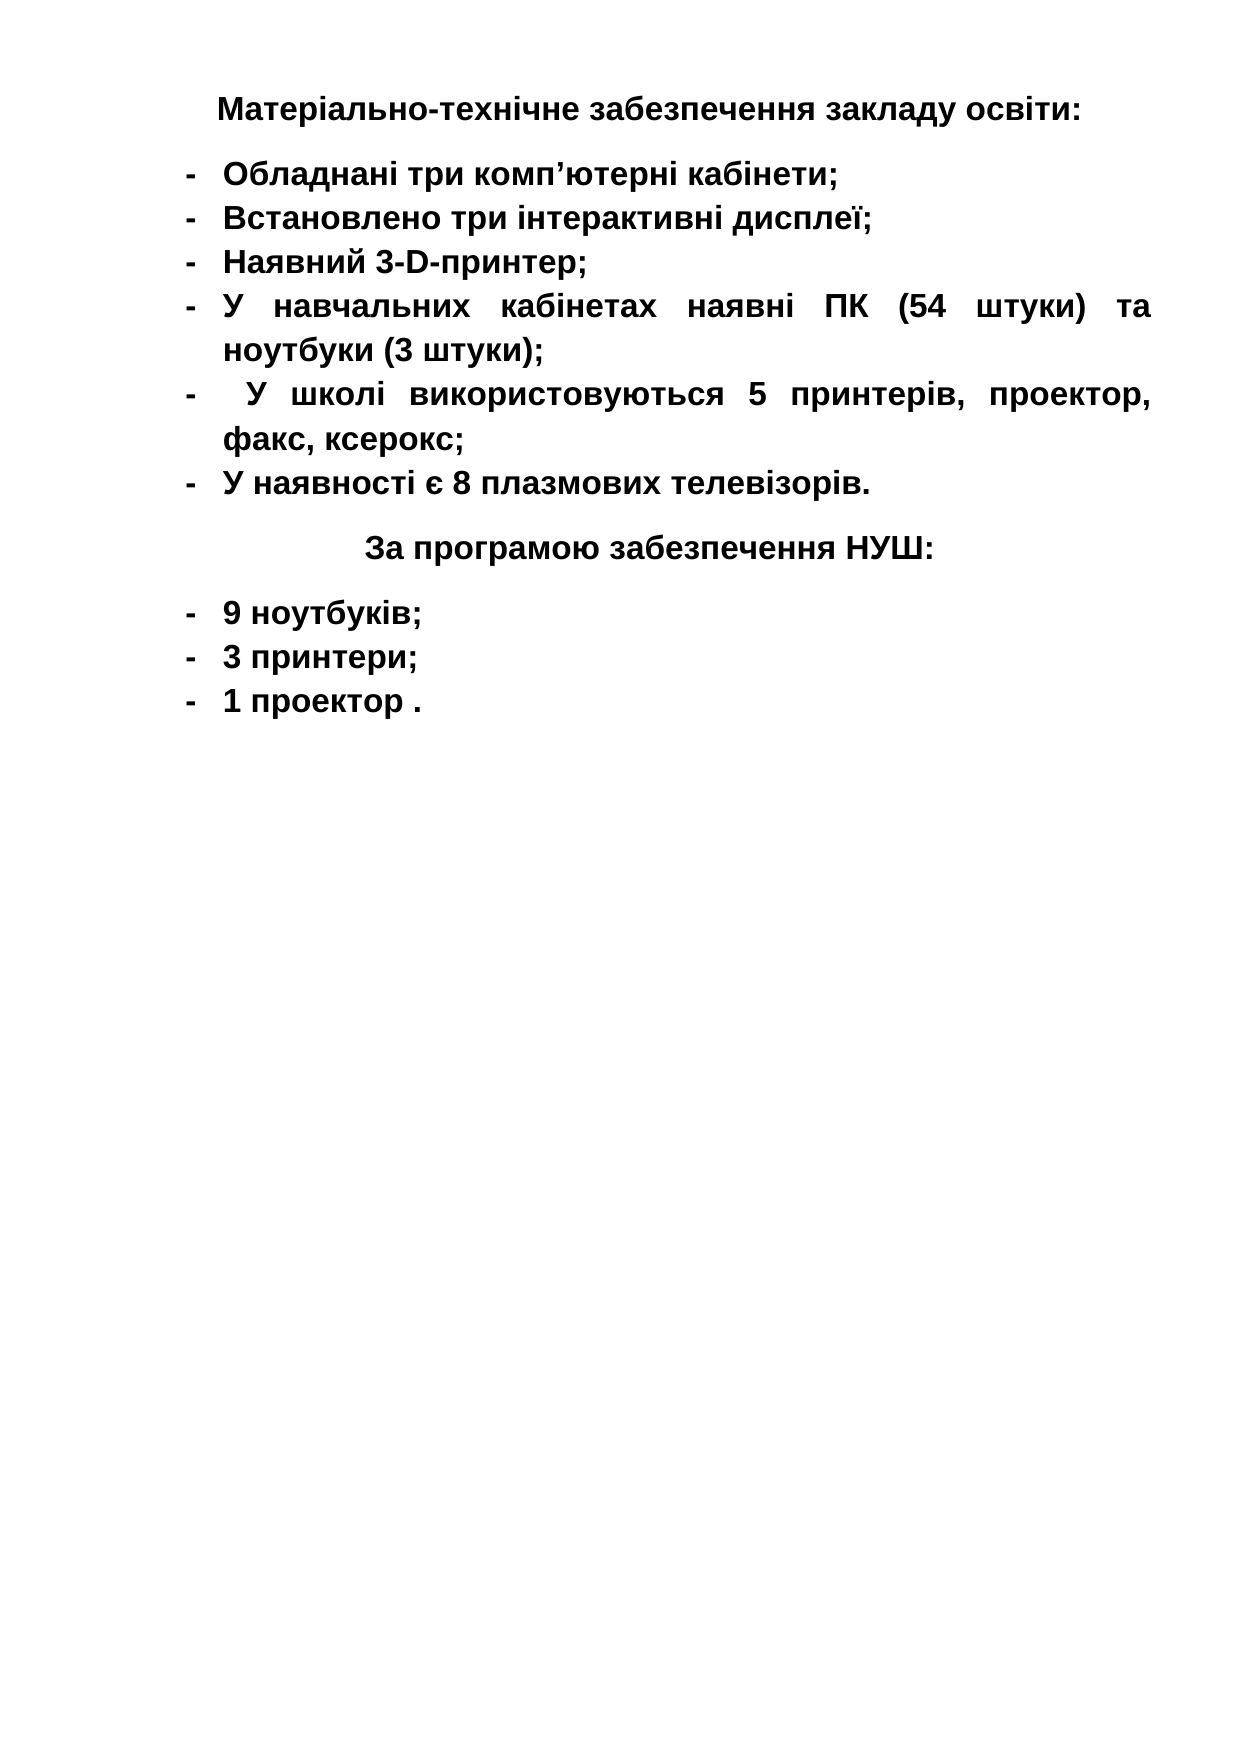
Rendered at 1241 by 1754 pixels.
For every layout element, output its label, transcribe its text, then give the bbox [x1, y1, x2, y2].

list Наявний 3-D-принтер; [185, 242, 1152, 280]
list Обладнані три комп’ютерні кабінети; [185, 153, 1152, 192]
text За програмою забезпечення НУШ: [148, 528, 1152, 566]
list Встановлено три інтерактивні дисплеї; [185, 198, 1152, 236]
list У школі використовуються 5 принтерів, проектор, факс, ксерокс; [185, 374, 1152, 457]
text Матеріально-технічне забезпечення закладу освіти: [148, 88, 1152, 127]
list 1 проектор . [185, 681, 1152, 719]
list У наявності є 8 плазмових телевізорів. [185, 463, 1152, 501]
list 3 принтери; [185, 637, 1152, 675]
list 9 ноутбуків; [185, 593, 1152, 631]
list У навчальних кабінетах наявні ПК (54 штуки) та ноутбуки (3 штуки); [185, 286, 1152, 369]
